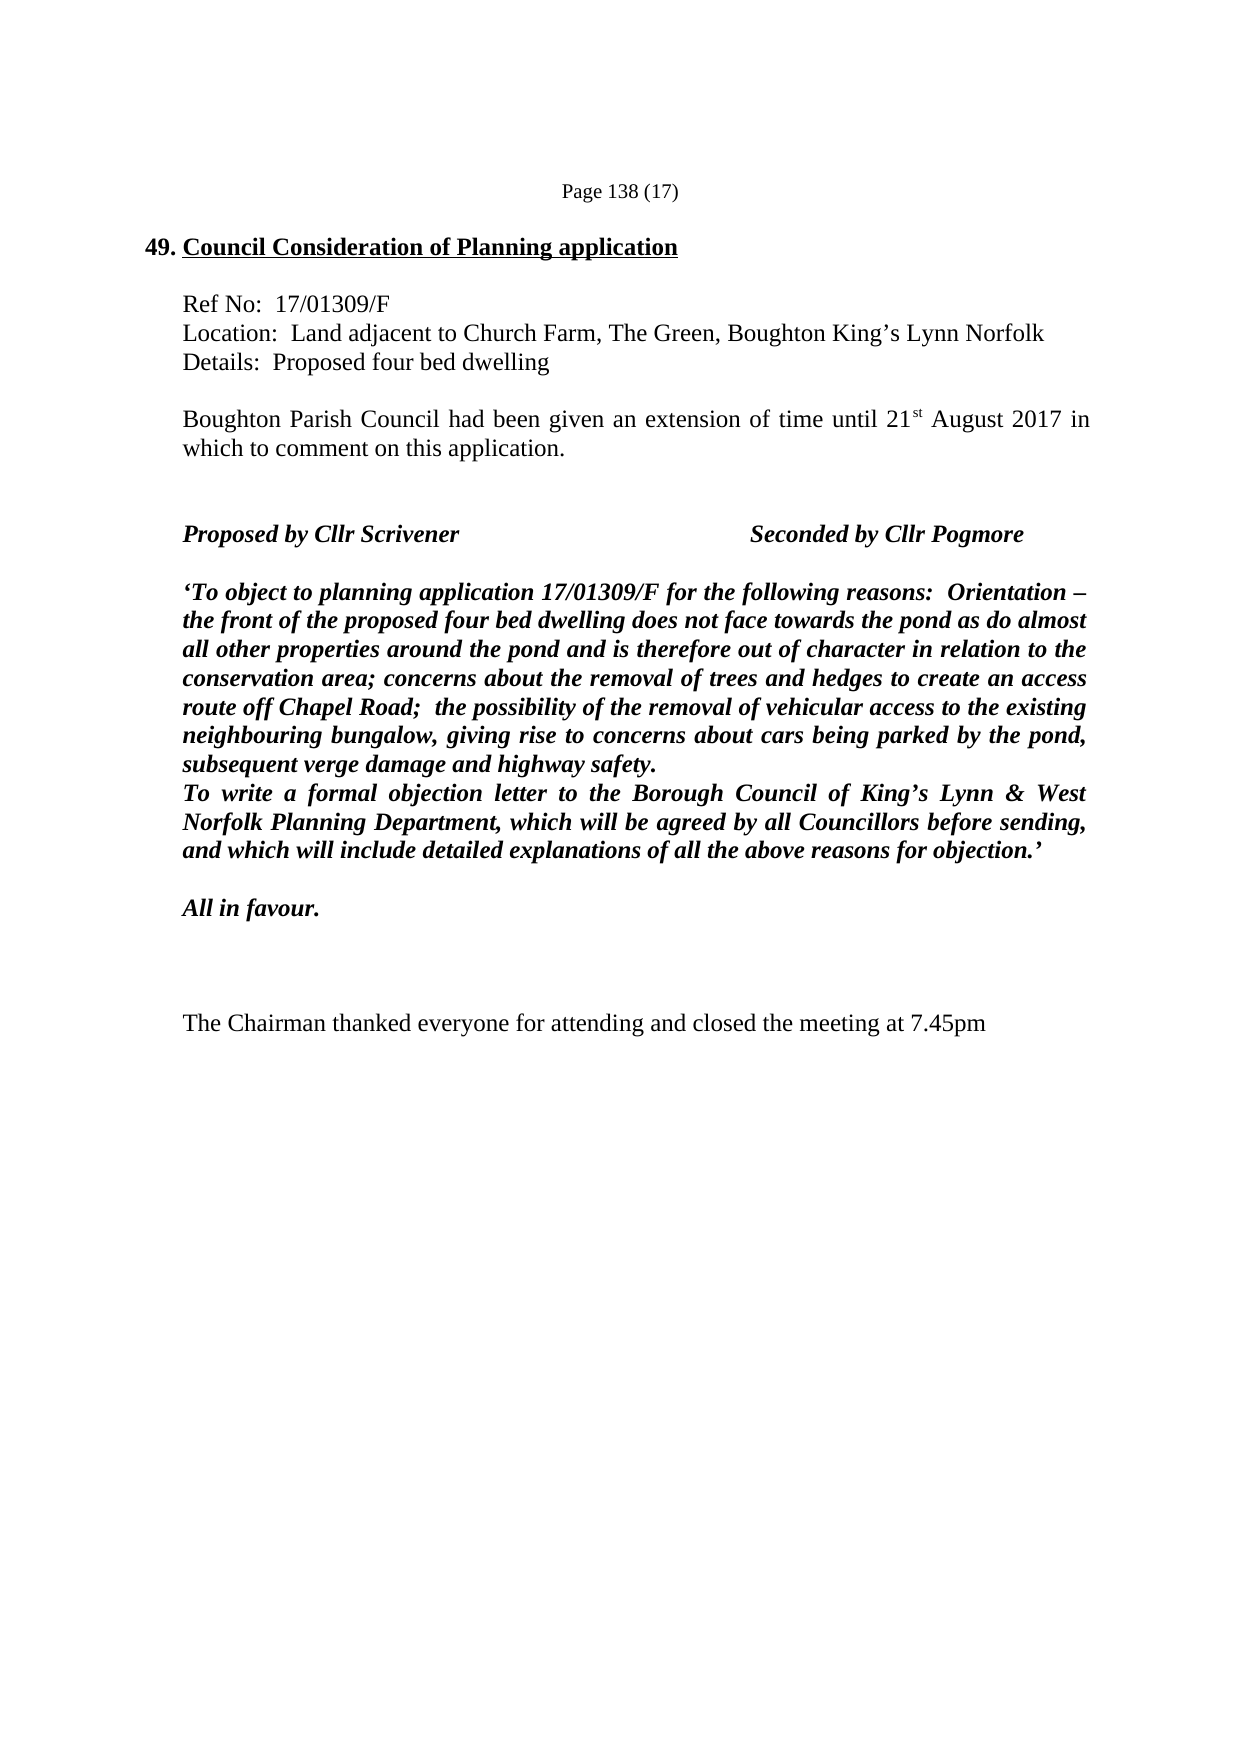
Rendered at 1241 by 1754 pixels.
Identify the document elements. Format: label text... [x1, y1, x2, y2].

text To write a formal objection letter to the Borough Council of King’s Lynn & West Norfolk Planning Department, which will be agreed by all Councillors before sending, and which will include detailed explanations of all the above reasons for objection.’ [182, 778, 1090, 864]
text Details: Proposed four bed dwelling [182, 347, 1090, 375]
text ‘To object to planning application 17/01309/F for the following reasons: Orientation – the front of the proposed four bed dwelling does not face towards the pond as do almost all other properties around the pond and is therefore out of character in relation to the conservation area; concerns about the removal of trees and hedges to create an access route off Chapel Road; the possibility of the removal of vehicular access to the existing neighbouring bungalow, giving rise to concerns about cars being parked by the pond, subsequent verge damage and highway safety. [182, 577, 1090, 778]
list Council Consideration of Planning application [145, 232, 1090, 260]
text The Chairman thanked everyone for attending and closed the meeting at 7.45pm [150, 1008, 1090, 1037]
text All in favour. [182, 893, 1090, 922]
text Location: Land adjacent to Church Farm, The Green, Boughton King’s Lynn Norfolk [182, 318, 1090, 347]
text Ref No: 17/01309/F [182, 289, 1090, 318]
text Boughton Parish Council had been given an extension of time until 21st August 2017 in which to comment on this application. [182, 404, 1090, 462]
subtitle Page 138 (17) [150, 179, 1090, 203]
text Proposed by Cllr Scrivener Seconded by Cllr Pogmore [150, 519, 1090, 548]
